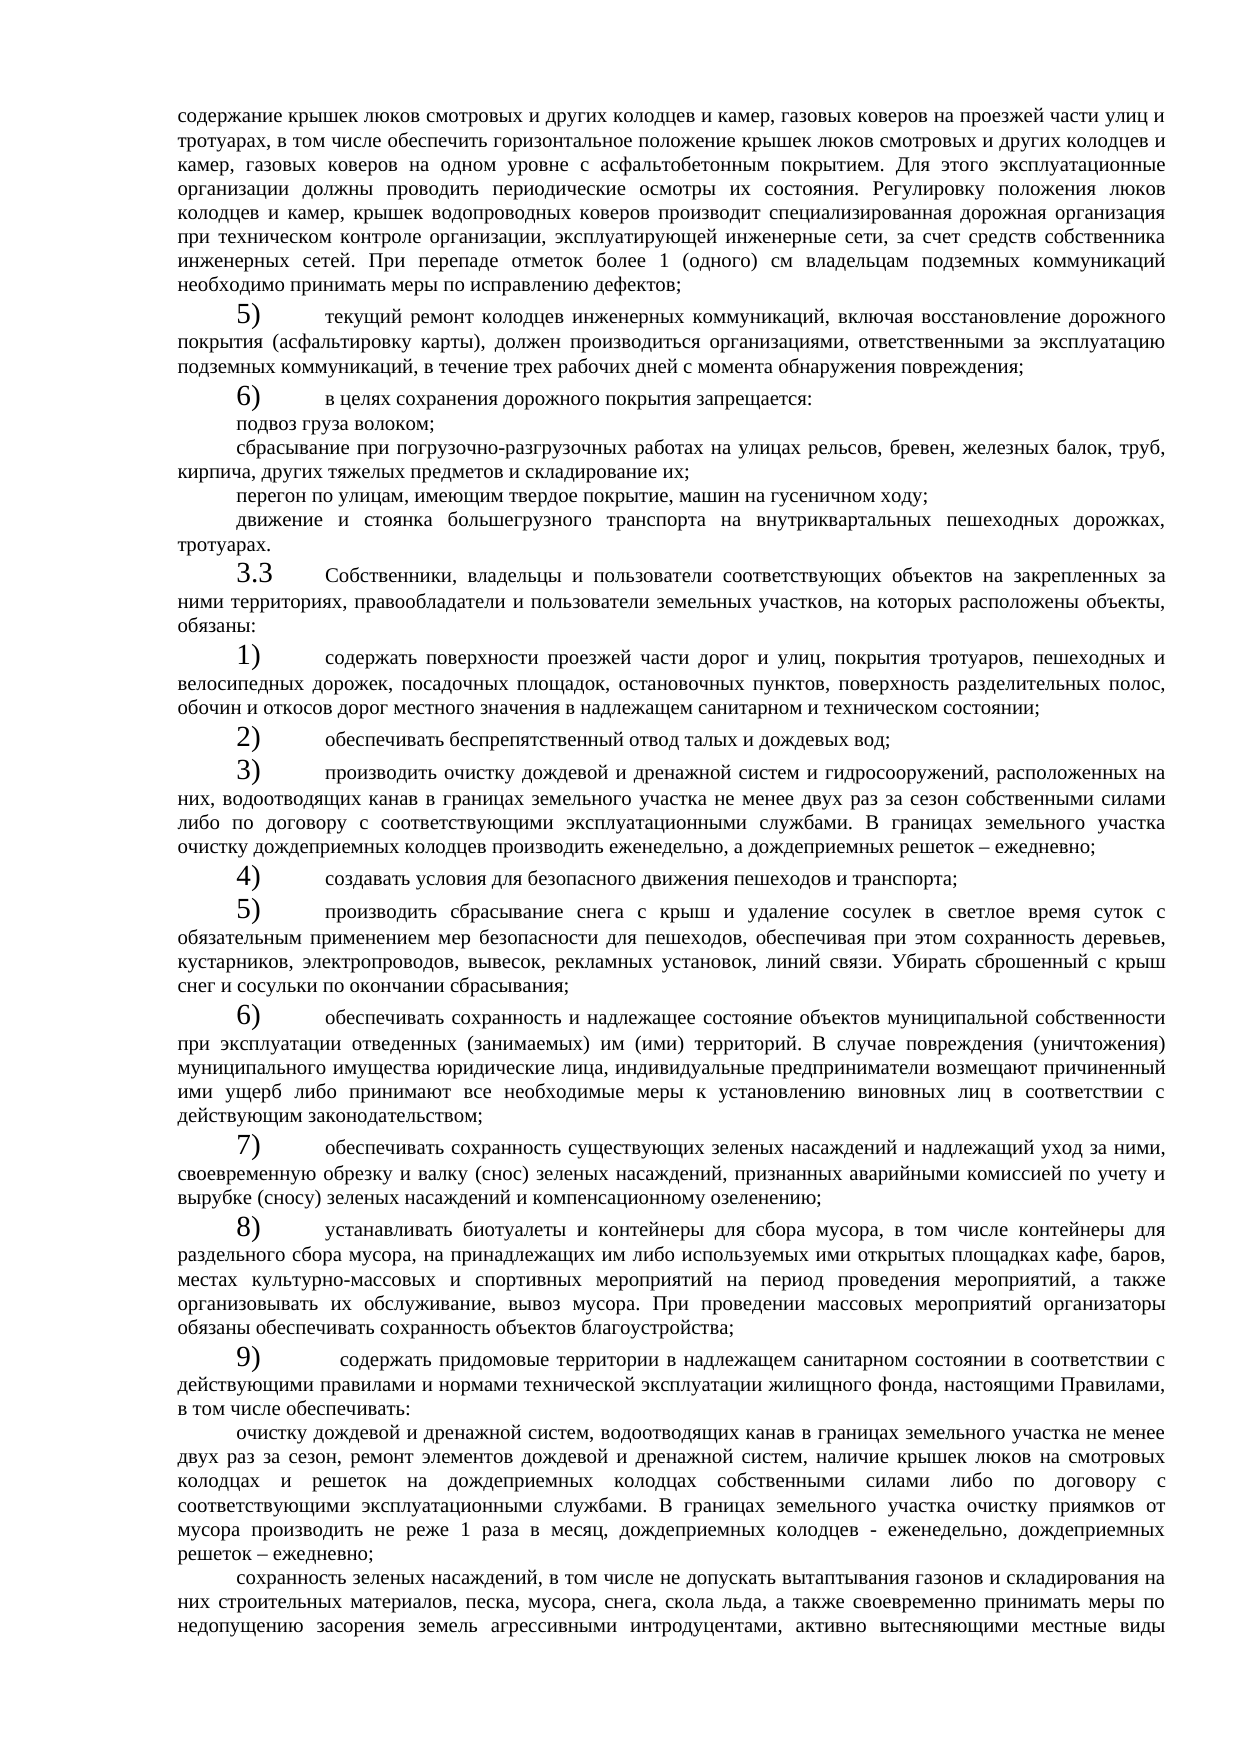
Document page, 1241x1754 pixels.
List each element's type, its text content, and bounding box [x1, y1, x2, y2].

list устанавливать биотуалеты и контейнеры для сбора мусора, в том числе контейнеры для раздельного сбора мусора, на принадлежащих им либо используемых ими открытых площадках кафе, баров, местах культурно-массовых и спортивных мероприятий на период проведения мероприятий, а также организовывать их обслуживание, вывоз мусора. При проведении массовых мероприятий организаторы обязаны обеспечивать сохранность объектов благоустройства; [177, 1209, 1167, 1339]
list Собственники, владельцы и пользователи соответствующих объектов на закрепленных за ними территориях, правообладатели и пользователи земельных участков, на которых расположены объекты, обязаны: [177, 556, 1167, 637]
list движение и стоянка большегрузного транспорта на внутриквартальных пешеходных дорожках, тротуарах. [177, 507, 1167, 556]
list обеспечивать беспрепятственный отвод талых и дождевых вод; [177, 719, 1167, 752]
list очистку дождевой и дренажной систем, водоотводящих канав в границах земельного участка не менее двух раз за сезон, ремонт элементов дождевой и дренажной систем, наличие крышек люков на смотровых колодцах и решеток на дождеприемных колодцах собственными силами либо по договору с соответствующими эксплуатационными службами. В границах земельного участка очистку приямков от мусора производить не реже 1 раза в месяц, дождеприемных колодцев - еженедельно, дождеприемных решеток – ежедневно; [177, 1420, 1167, 1565]
list создавать условия для безопасного движения пешеходов и транспорта; [177, 858, 1167, 892]
list производить сбрасывание снега с крыш и удаление сосулек в светлое время суток с обязательным применением мер безопасности для пешеходов, обеспечивая при этом сохранность деревьев, кустарников, электропроводов, вывесок, рекламных установок, линий связи. Убирать сброшенный с крыш снег и сосульки по окончании сбрасывания; [177, 892, 1167, 997]
list производить очистку дождевой и дренажной систем и гидросооружений, расположенных на них, водоотводящих канав в границах земельного участка не менее двух раз за сезон собственными силами либо по договору с соответствующими эксплуатационными службами. В границах земельного участка очистку дождеприемных колодцев производить еженедельно, а дождеприемных решеток – ежедневно; [177, 752, 1167, 858]
list сбрасывание при погрузочно-разгрузочных работах на улицах рельсов, бревен, железных балок, труб, кирпича, других тяжелых предметов и складирование их; [177, 435, 1167, 483]
list обеспечивать сохранность и надлежащее состояние объектов муниципальной собственности при эксплуатации отведенных (занимаемых) им (ими) территорий. В случае повреждения (уничтожения) муниципального имущества юридические лица, индивидуальные предприниматели возмещают причиненный ими ущерб либо принимают все необходимые меры к установлению виновных лиц в соответствии с действующим законодательством; [177, 997, 1167, 1127]
list обеспечивать сохранность существующих зеленых насаждений и надлежащий уход за ними, своевременную обрезку и валку (снос) зеленых насаждений, признанных аварийными комиссией по учету и вырубке (сносу) зеленых насаждений и компенсационному озеленению; [177, 1127, 1167, 1209]
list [177, 103, 1167, 296]
list текущий ремонт колодцев инженерных коммуникаций, включая восстановление дорожного покрытия (асфальтировку карты), должен производиться организациями, ответственными за эксплуатацию подземных коммуникаций, в течение трех рабочих дней с момента обнаружения повреждения; [177, 296, 1167, 378]
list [177, 1565, 1167, 1637]
list содержать поверхности проезжей части дорог и улиц, покрытия тротуаров, пешеходных и велосипедных дорожек, посадочных площадок, остановочных пунктов, поверхность разделительных полос, обочин и откосов дорог местного значения в надлежащем санитарном и техническом состоянии; [177, 637, 1167, 719]
list в целях сохранения дорожного покрытия запрещается: [177, 378, 1167, 411]
list перегон по улицам, имеющим твердое покрытие, машин на гусеничном ходу; [177, 483, 1167, 507]
list содержать придомовые территории в надлежащем санитарном состоянии в соответствии с действующими правилами и нормами технической эксплуатации жилищного фонда, настоящими Правилами, в том числе обеспечивать: [177, 1339, 1167, 1420]
list подвоз груза волоком; [177, 411, 1167, 435]
